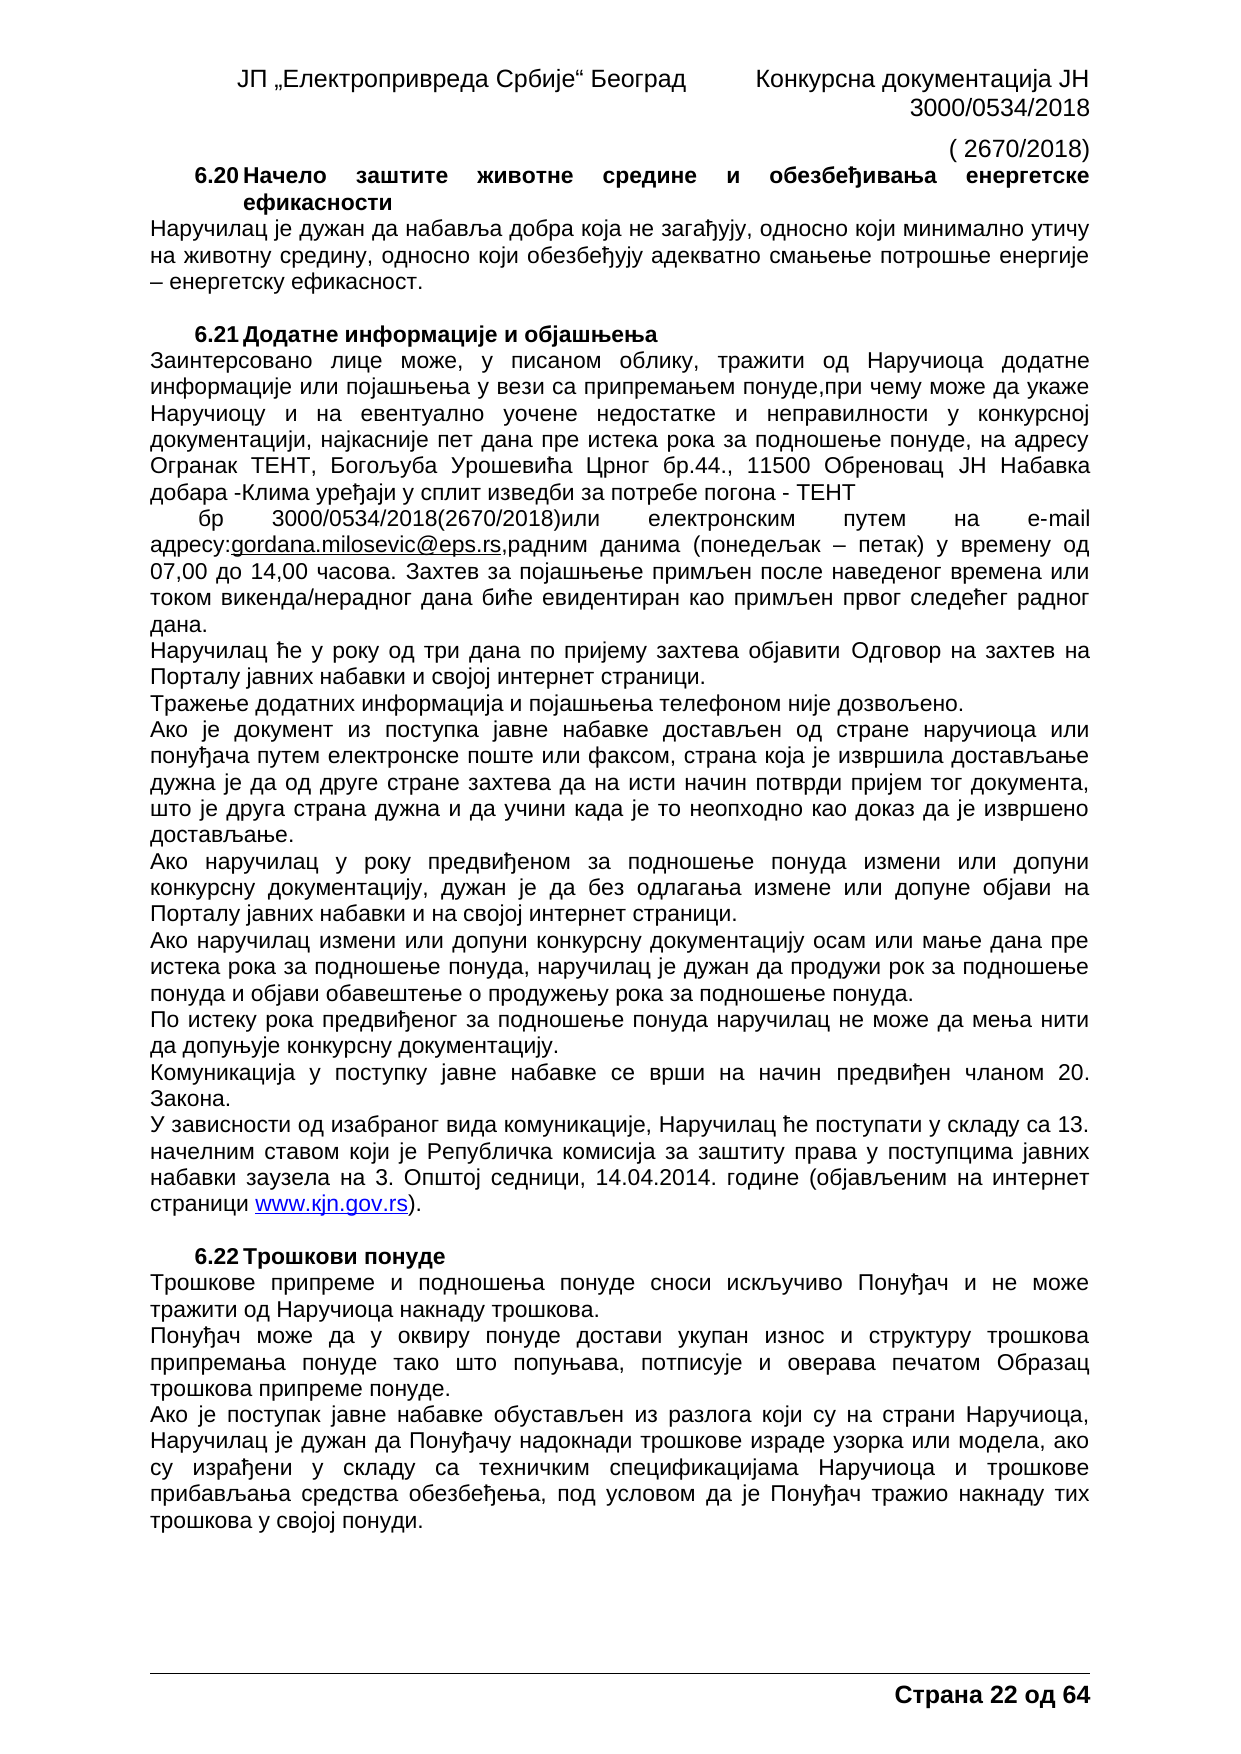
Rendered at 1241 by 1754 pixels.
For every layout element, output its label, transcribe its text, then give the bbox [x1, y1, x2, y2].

text бр 3000/0534/2018(2670/2018)или електронским путем на е-mail адресу:gordana.milosevic@eps.rs,радним данима (понедељак – петак) у времену од 07,00 до 14,00 часова. Захтев за појашњење примљен после наведеног времена или током викенда/нерадног дана биће евидентиран као примљен првог следећег радног дана. [150, 505, 1090, 637]
list Начело заштите животне средине и обезбеђивања енергетске ефикасности [194, 162, 1090, 215]
text Заинтерсовано лице може, у писаном облику, тражити од Наручиоца додатне информације или појашњења у вези са припремањем понуде,при чему може да укаже Наручиоцу и на евентуално уочене недостатке и неправилности у конкурсној документацији, најкасније пет дана пре истека рока за подношење понуде, на адресу Огранак ТЕНТ, Богољуба Урошевића Црног бр.44., 11500 Обреновац ЈН Набавка добара -Клима уређаји у сплит изведби за потребе погона - ТЕНТ [150, 347, 1090, 505]
text Ако је документ из поступка јавне набавке достављен од стране наручиоца или понуђача путем електронске поште или факсом, страна која је извршила достављање дужна је да од друге стране захтева да на исти начин потврди пријем тог документа, што је друга страна дужна и да учини када је то неопходно као доказ да је извршено достављање. [150, 716, 1090, 848]
list Додатне информације и објашњења [194, 321, 1090, 347]
text Ако наручилац измени или допуни конкурсну документацију осам или мање дана пре истека рока за подношење понуда, наручилац је дужан да продужи рок за подношење понуда и објави обавештење о продужењу рока за подношење понуда. [150, 927, 1090, 1006]
text Наручилац ће у року од три дана по пријему захтева објавити Одговор на захтев на Порталу јавних набавки и својој интернет страници. [150, 637, 1090, 689]
text Ако наручилац у року предвиђеном за подношење понуда измени или допуни конкурсну документацију, дужан је да без одлагања измене или допуне објави на Порталу јавних набавки и на својој интернет страници. [150, 848, 1090, 927]
list Трошкови понуде [194, 1243, 1090, 1269]
text Трошкове припреме и подношења понуде сноси искључиво Понуђач и не може тражити од Наручиоца накнаду трошкова. [150, 1269, 1090, 1322]
text Понуђач може да у оквиру понуде достави укупан износ и структуру трошкова припремања понуде тако што попуњава, потписује и оверава печатом Образац трошкова припреме понуде. [150, 1322, 1090, 1401]
text Комуникација у поступку јавне набавке се врши на начин предвиђен чланом 20. Закона. [150, 1058, 1090, 1111]
text У зависности од изабраног вида комуникације, Наручилац ће поступати у складу са 13. начелним ставом који је Републичка комисија за заштиту права у поступцима јавних набавки заузела на 3. Општој седници, 14.04.2014. године (објављеним на интернет страници www.кjn.gov.rs). [150, 1111, 1090, 1217]
text Ако је поступак јавне набавке обустављен из разлога који су на страни Наручиоца, Наручилац је дужан да Понуђачу надокнади трошкове израде узорка или модела, ако су израђени у складу са техничким спецификацијама Наручиоца и трошкове прибављања средства обезбеђења, под условом да је Понуђач тражио накнаду тих трошкова у својој понуди. [150, 1401, 1090, 1533]
text Тражење додатних информација и појашњења телефоном није дозвољено. [150, 689, 1090, 716]
text По истеку рока предвиђеног за подношење понуда наручилац не може да мења нити да допуњује конкурсну документацију. [150, 1006, 1090, 1058]
text Наручилац је дужан да набавља добра која не загађују, односно који минимално утичу на животну средину, односно који обезбеђују адекватно смањење потрошње енергије – енергетску ефикасност. [150, 215, 1090, 294]
